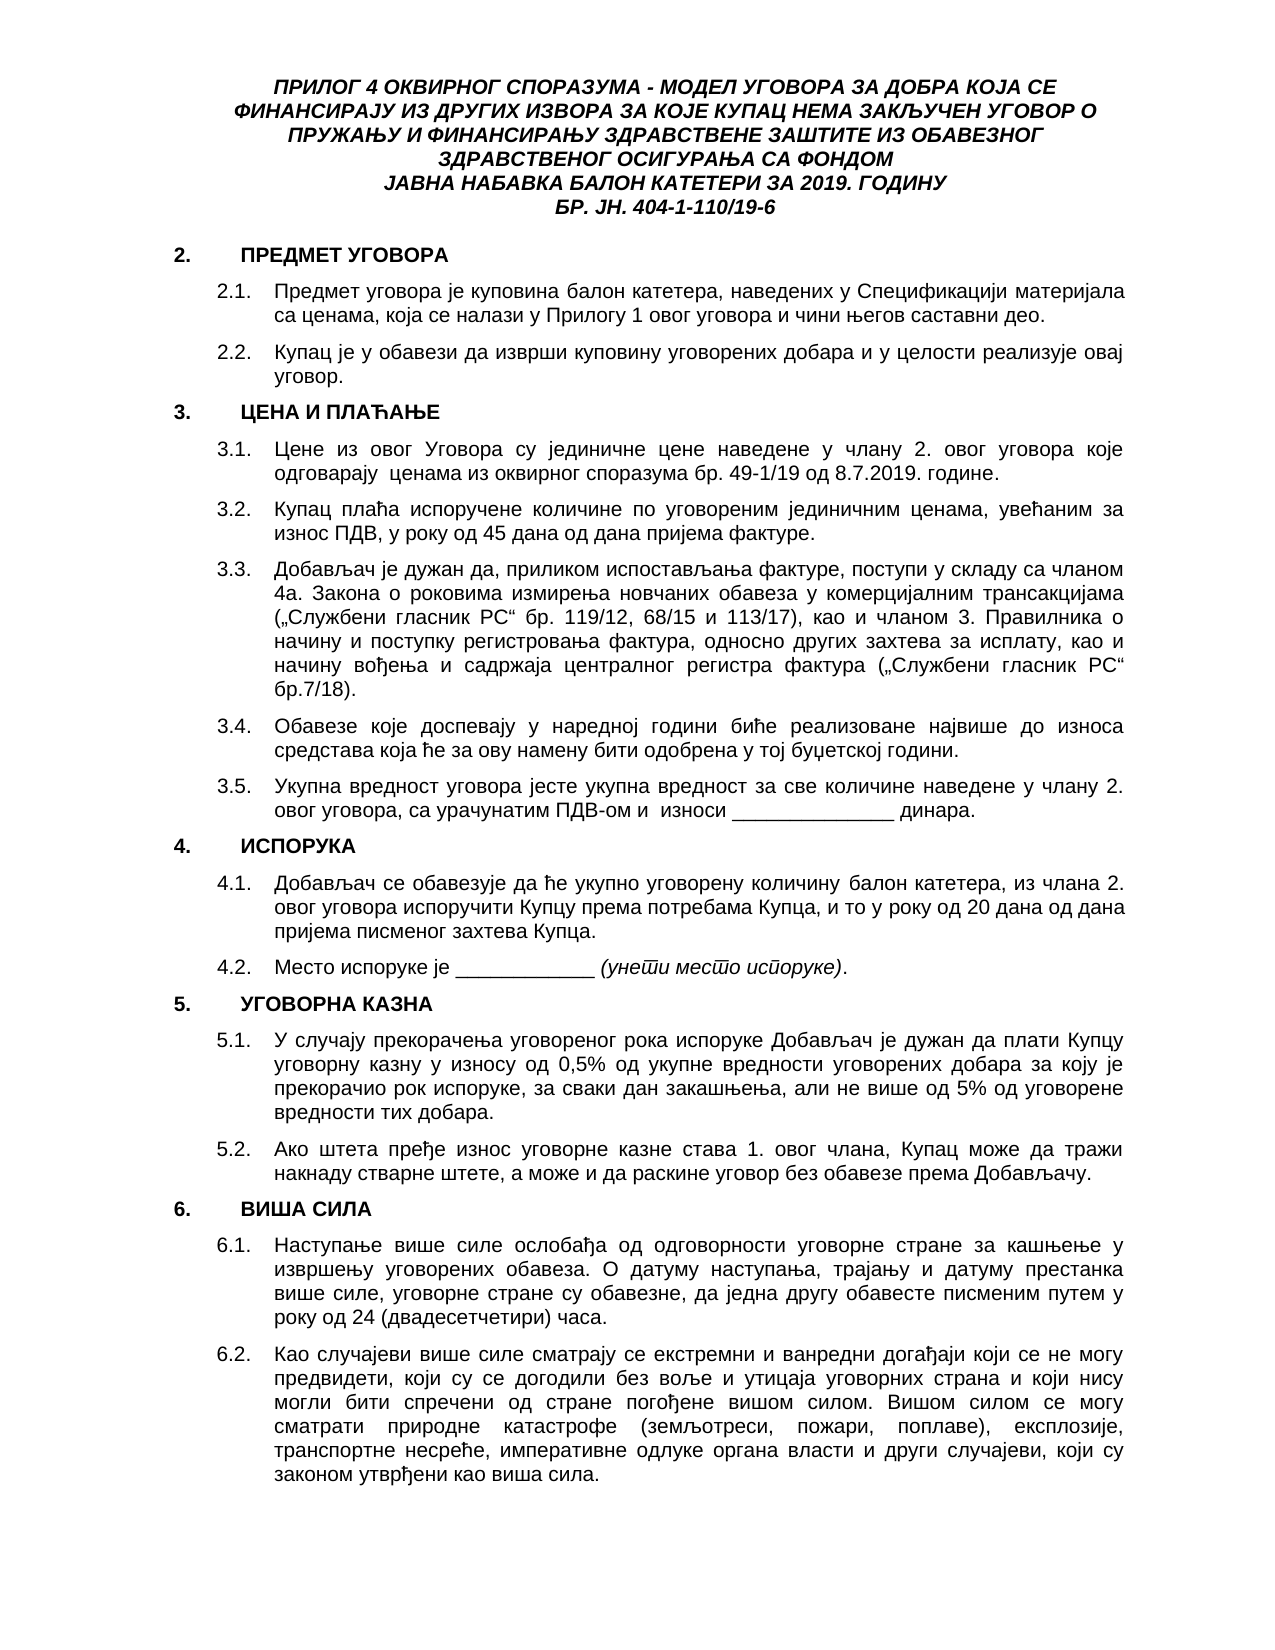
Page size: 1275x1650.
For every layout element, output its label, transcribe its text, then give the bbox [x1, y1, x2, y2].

list Oбавезе које доспевају у наредној години биће реализоване највише до износа средстава која ће за ову намену бити одобрена у тој буџетској години. [217, 713, 1125, 761]
list ВИША СИЛА [174, 1197, 1123, 1221]
list Предмет уговора је куповина балон катетера, наведених у Спецификацији материјала са ценама, која се налази у Прилогу 1 овог уговора и чини његов саставни део. [217, 279, 1125, 327]
list Наступање више силе ослобађа од одговорности уговорне стране за кашњење у извршењу уговорених обавеза. О датуму наступања, трајању и датуму престанка више силе, уговорне стране су обавезне, да једна другу обавесте писменим путем у року од 24 (двадесетчетири) часа. [216, 1233, 1125, 1329]
list ПРЕДМЕТ УГОВОРА [174, 243, 1123, 267]
list Купац је у обавези да изврши куповину уговорених добара и у целости реализује овај уговор. [217, 339, 1125, 387]
list У случају прекорачења уговореног рока испоруке Добављач је дужан да плати Купцу уговорну казну у износу од 0,5% од укупне вредности уговорених добара за коју је прекорачио рок испоруке, за сваки дан закашњења, али не више од 5% од уговорене вредности тих добара. [216, 1028, 1125, 1124]
list ИСПОРУКА [174, 834, 1123, 858]
list Као случајеви више силе сматрају се екстремни и ванредни догађаји који се не могу предвидети, који су се догодили без воље и утицаја уговорних страна и који нису могли бити спречени од стране погођене вишом силом. Вишом силом се могу сматрати природне катастрофе (земљотреси, пожари, поплаве), експлозије, транспортне несреће, императивне одлуке органа власти и други случајеви, који су законом утврђени као виша сила. [216, 1342, 1125, 1485]
list УГОВОРНА КАЗНА [174, 992, 1123, 1016]
list Ако штета пређе износ уговорне казне става 1. овог члана, Купац може да тражи накнаду стварне штете, а може и да раскине уговор без обавезе према Добављачу. [216, 1136, 1125, 1184]
list Добављач је дужан да, приликом испостављања фактуре, поступи у складу са чланом 4а. Закона о роковима измирења новчаних обавеза у комерцијалним трансакцијама („Службени гласник РС“ бр. 119/12, 68/15 и 113/17), као и чланом 3. Правилника о начину и поступку регистровања фактура, односно других захтева за исплату, као и начину вођења и садржаја централног регистра фактура („Службени гласник РС“ бр.7/18). [217, 557, 1125, 701]
list Место испоруке је ____________ (унети место испоруке). [217, 955, 1125, 979]
list Добављач се обавезује да ће укупно уговорену количину балон катетера, из члана 2. овог уговора испоручити Купцу према потребама Купца, и то у року од 20 дана од дана пријема писменог захтева Купца. [217, 871, 1125, 943]
list Купац плаћа испоручене количине по уговореним јединичним ценама, увећаним за износ ПДВ, у року од 45 дана од дана пријема фактуре. [217, 497, 1125, 545]
list Цене из овог Уговора су јединичне цене наведене у члану 2. овог уговора које одговарају ценама из оквирног споразума бр. 49-1/19 од 8.7.2019. године. [217, 436, 1125, 484]
list ЦЕНА И ПЛАЋАЊЕ [174, 400, 1123, 424]
list Укупна вредност уговора јесте укупна вредност за све количине наведене у члану 2. овог уговора, са урачунатим ПДВ-ом и износи ______________ динара. [217, 774, 1125, 822]
